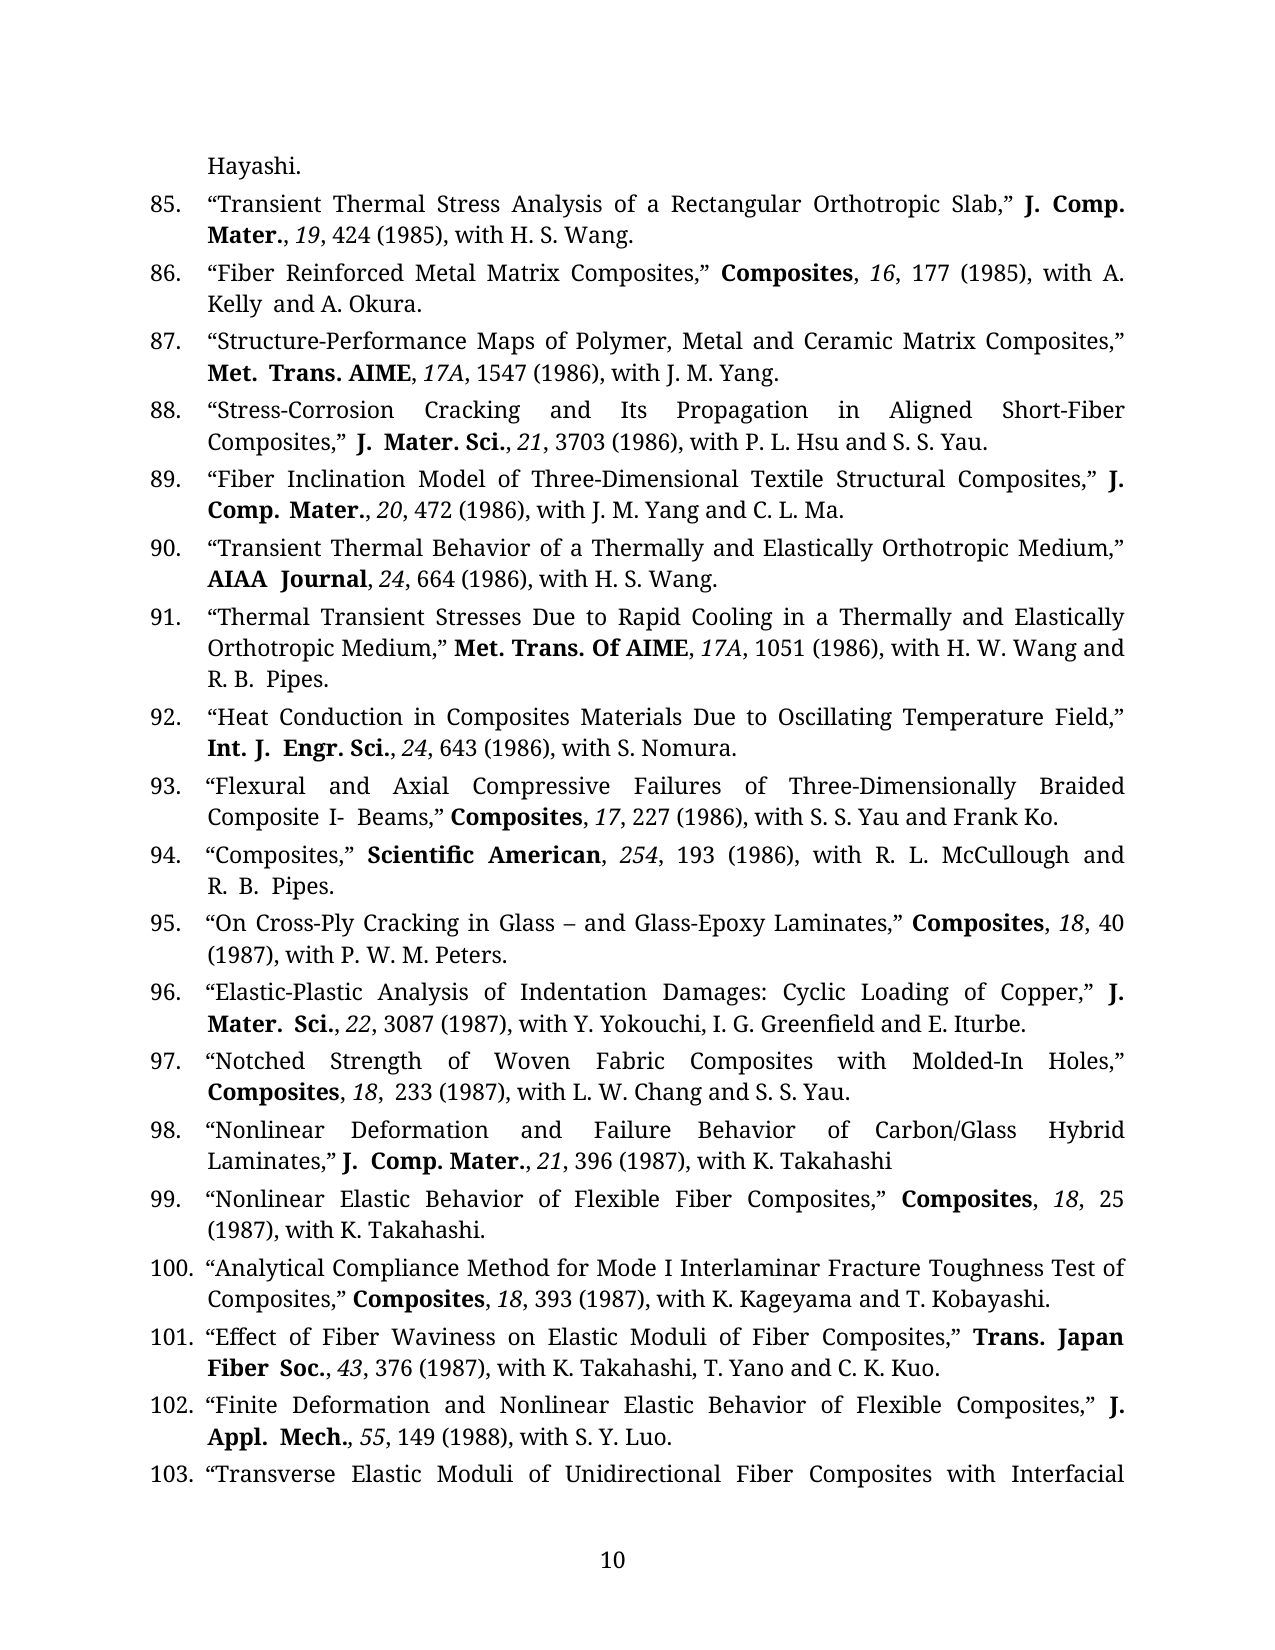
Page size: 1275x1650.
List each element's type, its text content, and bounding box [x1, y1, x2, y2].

list “Finite Deformation and Nonlinear Elastic Behavior of Flexible Composites,” J. Appl. Mech., 55, 149 (1988), with S. Y. Luo. [150, 1389, 1125, 1452]
list “Transient Thermal Behavior of a Thermally and Elastically Orthotropic Medium,” AIAA Journal, 24, 664 (1986), with H. S. Wang. [150, 532, 1125, 594]
list “Composites,” Scientific American, 254, 193 (1986), with R. L. McCullough and R. B. Pipes. [150, 838, 1125, 901]
list “On Cross-Ply Cracking in Glass – and Glass-Epoxy Laminates,” Composites, 18, 40 (1987), with P. W. M. Peters. [150, 907, 1125, 970]
list “Nonlinear Deformation and Failure Behavior of Carbon/Glass Hybrid Laminates,” J. Comp. Mater., 21, 396 (1987), with K. Takahashi [150, 1114, 1125, 1176]
list “Effect of Fiber Waviness on Elastic Moduli of Fiber Composites,” Trans. Japan Fiber Soc., 43, 376 (1987), with K. Takahashi, T. Yano and C. K. Kuo. [150, 1321, 1125, 1383]
list “Flexural and Axial Compressive Failures of Three-Dimensionally Braided Composite I- Beams,” Composites, 17, 227 (1986), with S. S. Yau and Frank Ko. [150, 770, 1125, 832]
list “Analytical Compliance Method for Mode I Interlaminar Fracture Toughness Test of Composites,” Composites, 18, 393 (1987), with K. Kageyama and T. Kobayashi. [150, 1252, 1125, 1314]
list “Structure-Performance Maps of Polymer, Metal and Ceramic Matrix Composites,” Met. Trans. AIME, 17A, 1547 (1986), with J. M. Yang. [150, 325, 1125, 388]
list “Elastic-Plastic Analysis of Indentation Damages: Cyclic Loading of Copper,” J. Mater. Sci., 22, 3087 (1987), with Y. Yokouchi, I. G. Greenfield and E. Iturbe. [150, 976, 1125, 1039]
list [150, 150, 1125, 181]
list “Nonlinear Elastic Behavior of Flexible Fiber Composites,” Composites, 18, 25 (1987), with K. Takahashi. [150, 1183, 1125, 1245]
list “Fiber Reinforced Metal Matrix Composites,” Composites, 16, 177 (1985), with A. Kelly and A. Okura. [150, 256, 1125, 319]
list “Fiber Inclination Model of Three-Dimensional Textile Structural Composites,” J. Comp. Mater., 20, 472 (1986), with J. M. Yang and C. L. Ma. [150, 463, 1125, 526]
list “Notched Strength of Woven Fabric Composites with Molded-In Holes,” Composites, 18, 233 (1987), with L. W. Chang and S. S. Yau. [150, 1045, 1125, 1108]
list “Heat Conduction in Composites Materials Due to Oscillating Temperature Field,” Int. J. Engr. Sci., 24, 643 (1986), with S. Nomura. [150, 701, 1125, 763]
list “Thermal Transient Stresses Due to Rapid Cooling in a Thermally and Elastically Orthotropic Medium,” Met. Trans. Of AIME, 17A, 1051 (1986), with H. W. Wang and R. B. Pipes. [150, 601, 1125, 694]
list “Stress-Corrosion Cracking and Its Propagation in Aligned Short-Fiber Composites,” J. Mater. Sci., 21, 3703 (1986), with P. L. Hsu and S. S. Yau. [150, 394, 1125, 457]
list “Transient Thermal Stress Analysis of a Rectangular Orthotropic Slab,” J. Comp. Mater., 19, 424 (1985), with H. S. Wang. [150, 188, 1125, 250]
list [150, 1458, 1125, 1489]
